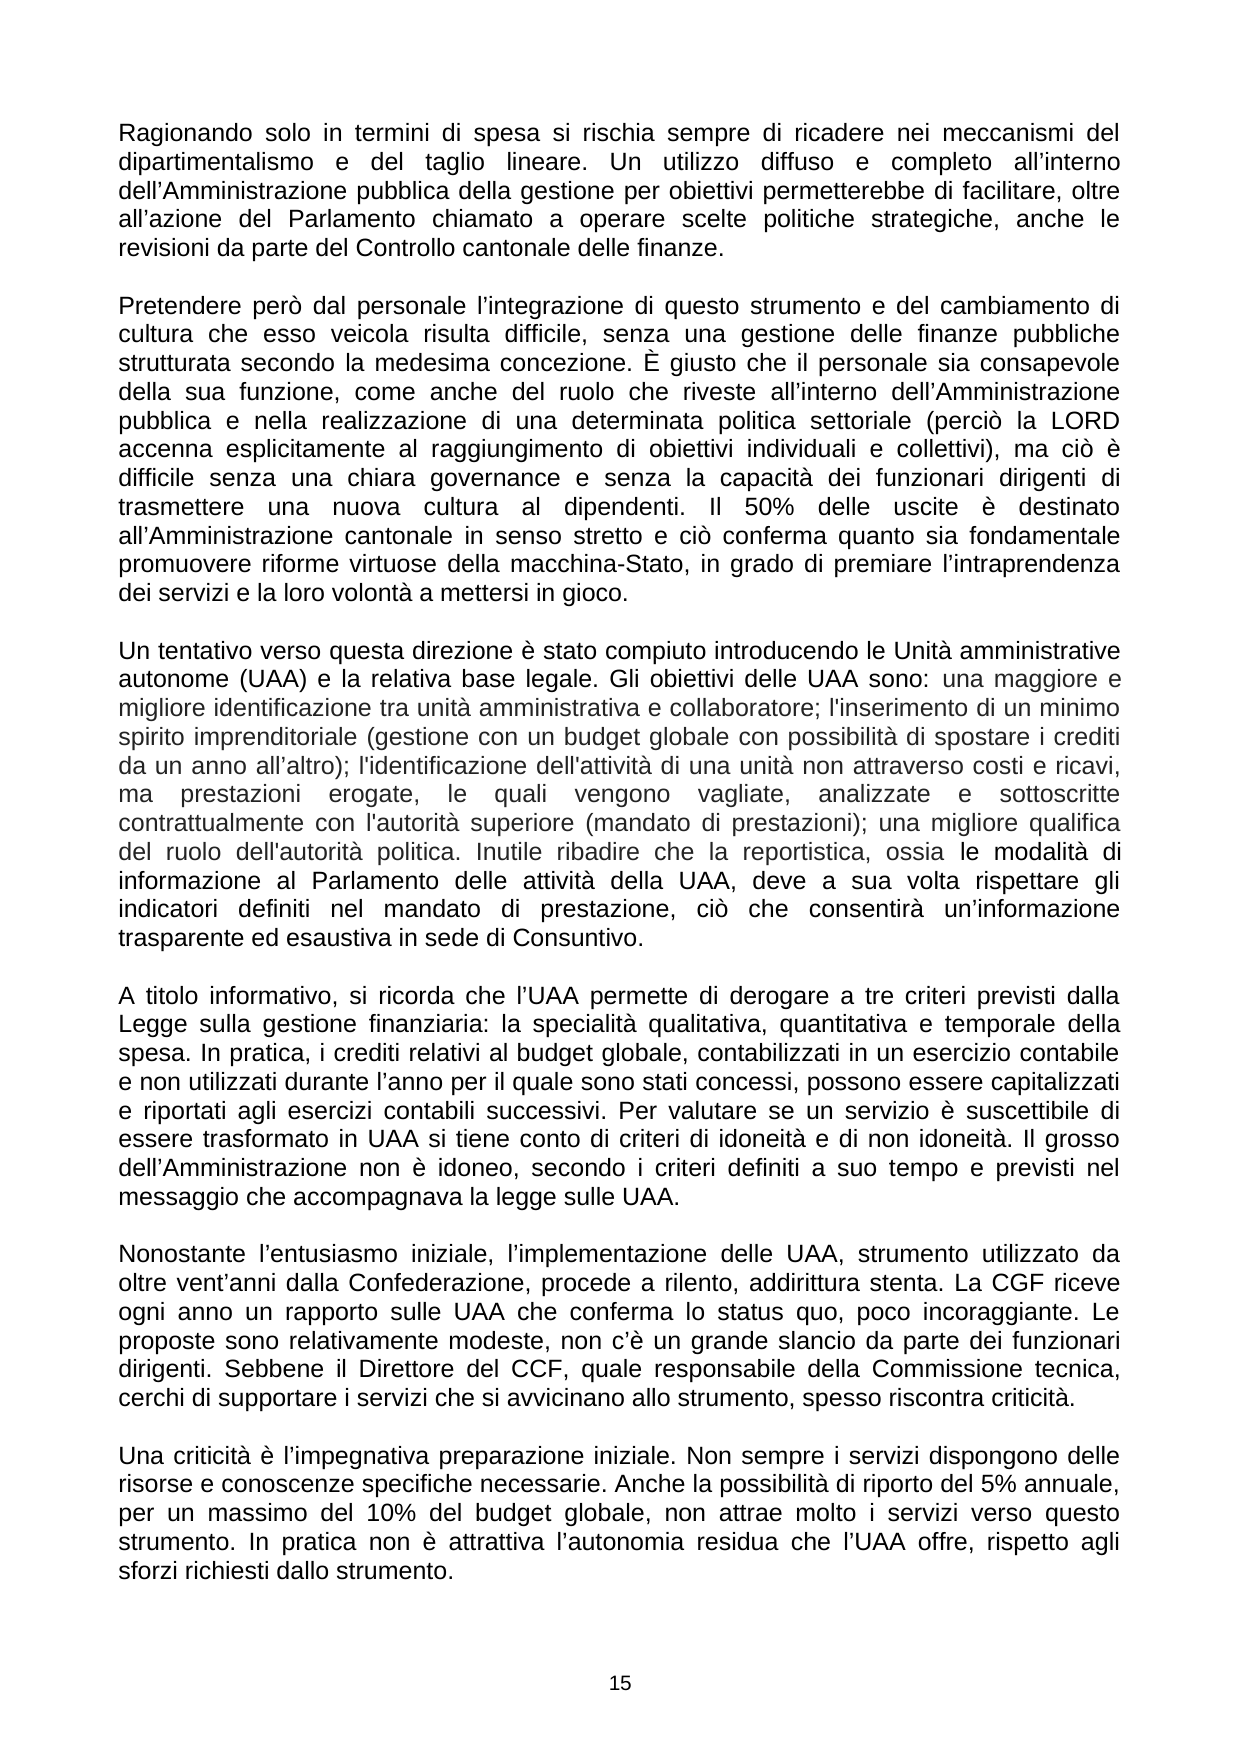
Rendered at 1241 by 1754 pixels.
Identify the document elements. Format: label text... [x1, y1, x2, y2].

text Una criticità è l’impegnativa preparazione iniziale. Non sempre i servizi dispongono delle risorse e conoscenze specifiche necessarie. Anche la possibilità di riporto del 5% annuale, per un massimo del 10% del budget globale, non attrae molto i servizi verso questo strumento. In pratica non è attrattiva l’autonomia residua che l’UAA offre, rispetto agli sforzi richiesti dallo strumento. [118, 1441, 1122, 1584]
text Nonostante l’entusiasmo iniziale, l’implementazione delle UAA, strumento utilizzato da oltre vent’anni dalla Confederazione, procede a rilento, addirittura stenta. La CGF riceve ogni anno un rapporto sulle UAA che conferma lo status quo, poco incoraggiante. Le proposte sono relativamente modeste, non c’è un grande slancio da parte dei funzionari dirigenti. Sebbene il Direttore del CCF, quale responsabile della Commissione tecnica, cerchi di supportare i servizi che si avvicinano allo strumento, spesso riscontra criticità. [118, 1239, 1122, 1412]
text Pretendere però dal personale l’integrazione di questo strumento e del cambiamento di cultura che esso veicola risulta difficile, senza una gestione delle finanze pubbliche strutturata secondo la medesima concezione. È giusto che il personale sia consapevole della sua funzione, come anche del ruolo che riveste all’interno dell’Amministrazione pubblica e nella realizzazione di una determinata politica settoriale (perciò la LORD accenna esplicitamente al raggiungimento di obiettivi individuali e collettivi), ma ciò è difficile senza una chiara governance e senza la capacità dei funzionari dirigenti di trasmettere una nuova cultura al dipendenti. Il 50% delle uscite è destinato all’Amministrazione cantonale in senso stretto e ciò conferma quanto sia fondamentale promuovere riforme virtuose della macchina-Stato, in grado di premiare l’intraprendenza dei servizi e la loro volontà a mettersi in gioco. [118, 291, 1122, 607]
text A titolo informativo, si ricorda che l’UAA permette di derogare a tre criteri previsti dalla Legge sulla gestione finanziaria: la specialità qualitativa, quantitativa e temporale della spesa. In pratica, i crediti relativi al budget globale, contabilizzati in un esercizio contabile e non utilizzati durante l’anno per il quale sono stati concessi, possono essere capitalizzati e riportati agli esercizi contabili successivi. Per valutare se un servizio è suscettibile di essere trasformato in UAA si tiene conto di criteri di idoneità e di non idoneità. Il grosso dell’Amministrazione non è idoneo, secondo i criteri definiti a suo tempo e previsti nel messaggio che accompagnava la legge sulle UAA. [118, 981, 1122, 1211]
text Un tentativo verso questa direzione è stato compiuto introducendo le Unità amministrative autonome (UAA) e la relativa base legale. Gli obiettivi delle UAA sono: una maggiore e migliore identificazione tra unità amministrativa e collaboratore; l'inserimento di un minimo spirito imprenditoriale (gestione con un budget globale con possibilità di spostare i crediti da un anno all’altro); l'identificazione dell'attività di una unità non attraverso costi e ricavi, ma prestazioni erogate, le quali vengono vagliate, analizzate e sottoscritte contrattualmente con l'autorità superiore (mandato di prestazioni); una migliore qualifica del ruolo dell'autorità politica. Inutile ribadire che la reportistica, ossia le modalità di informazione al Parlamento delle attività della UAA, deve a sua volta rispettare gli indicatori definiti nel mandato di prestazione, ciò che consentirà un’informazione trasparente ed esaustiva in sede di Consuntivo. [118, 636, 1122, 952]
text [118, 118, 1122, 262]
